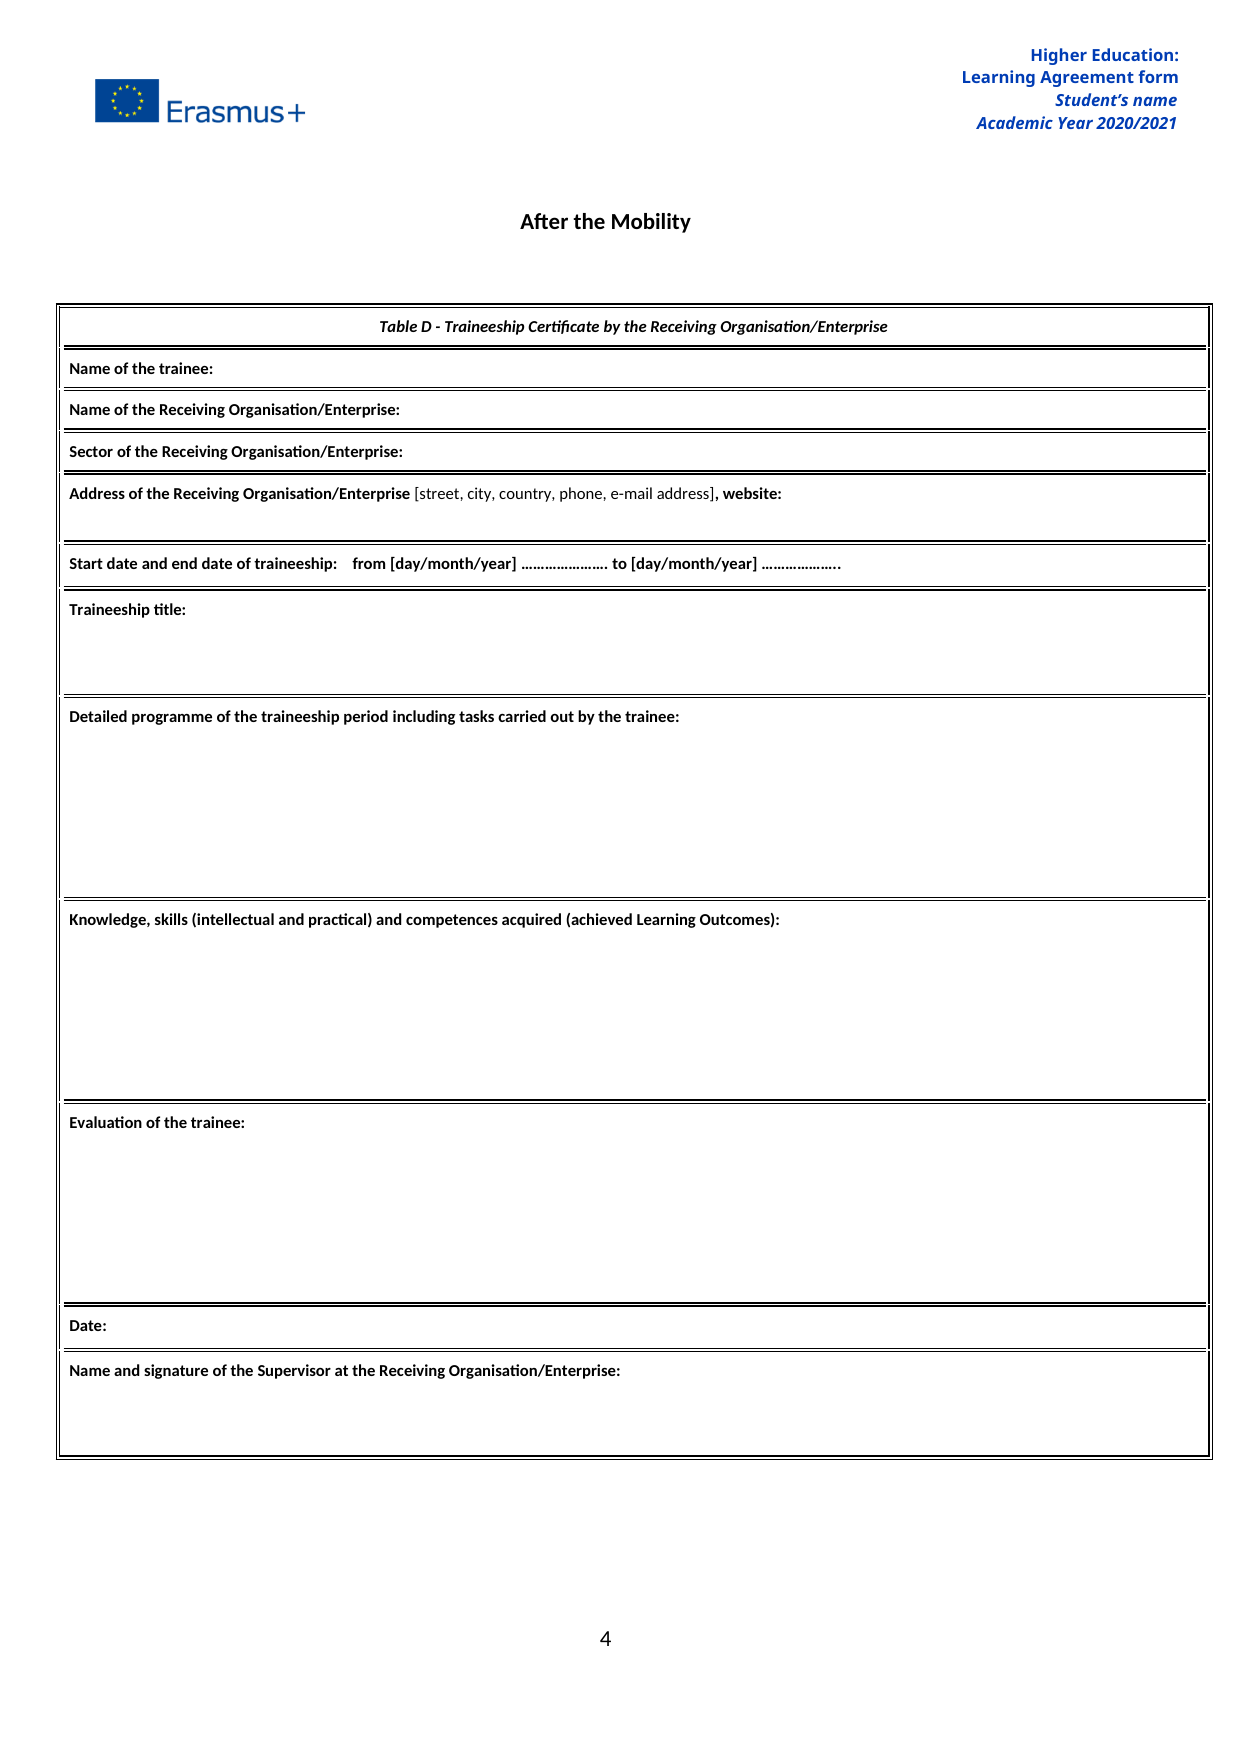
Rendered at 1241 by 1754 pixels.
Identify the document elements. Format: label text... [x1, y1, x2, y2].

table_cell Detailed programme of the traineeship period including tasks carried out by the trainee: [58, 694, 1211, 896]
text After the Mobility [15, 207, 1196, 235]
table_cell Name and signature of the Supervisor at the Receiving Organisation/Enterprise: [58, 1348, 1211, 1455]
table_cell Address of the Receiving Organisation/Enterprise [street, city, country, phone, e-mail address], website: [58, 470, 1211, 540]
table_cell Knowledge, skills (intellectual and practical) and competences acquired (achieved Learning Outcomes): [58, 896, 1211, 1099]
table_cell Traineeship title: [58, 586, 1211, 694]
table_cell Evaluation of the trainee: [58, 1099, 1211, 1302]
table_header Table D - Traineeship Certificate by the Receiving Organisation/Enterprise [60, 308, 1208, 345]
table_cell Name of the trainee: [58, 345, 1211, 387]
table_cell Name of the Receiving Organisation/Enterprise: [58, 387, 1211, 428]
table_cell Sector of the Receiving Organisation/Enterprise: [58, 428, 1211, 470]
table_cell Start date and end date of traineeship: from [day/month/year] …………………. to [day/month/year] ……………….. [58, 540, 1211, 586]
picture [95, 79, 306, 123]
table_cell Date: [58, 1302, 1211, 1348]
